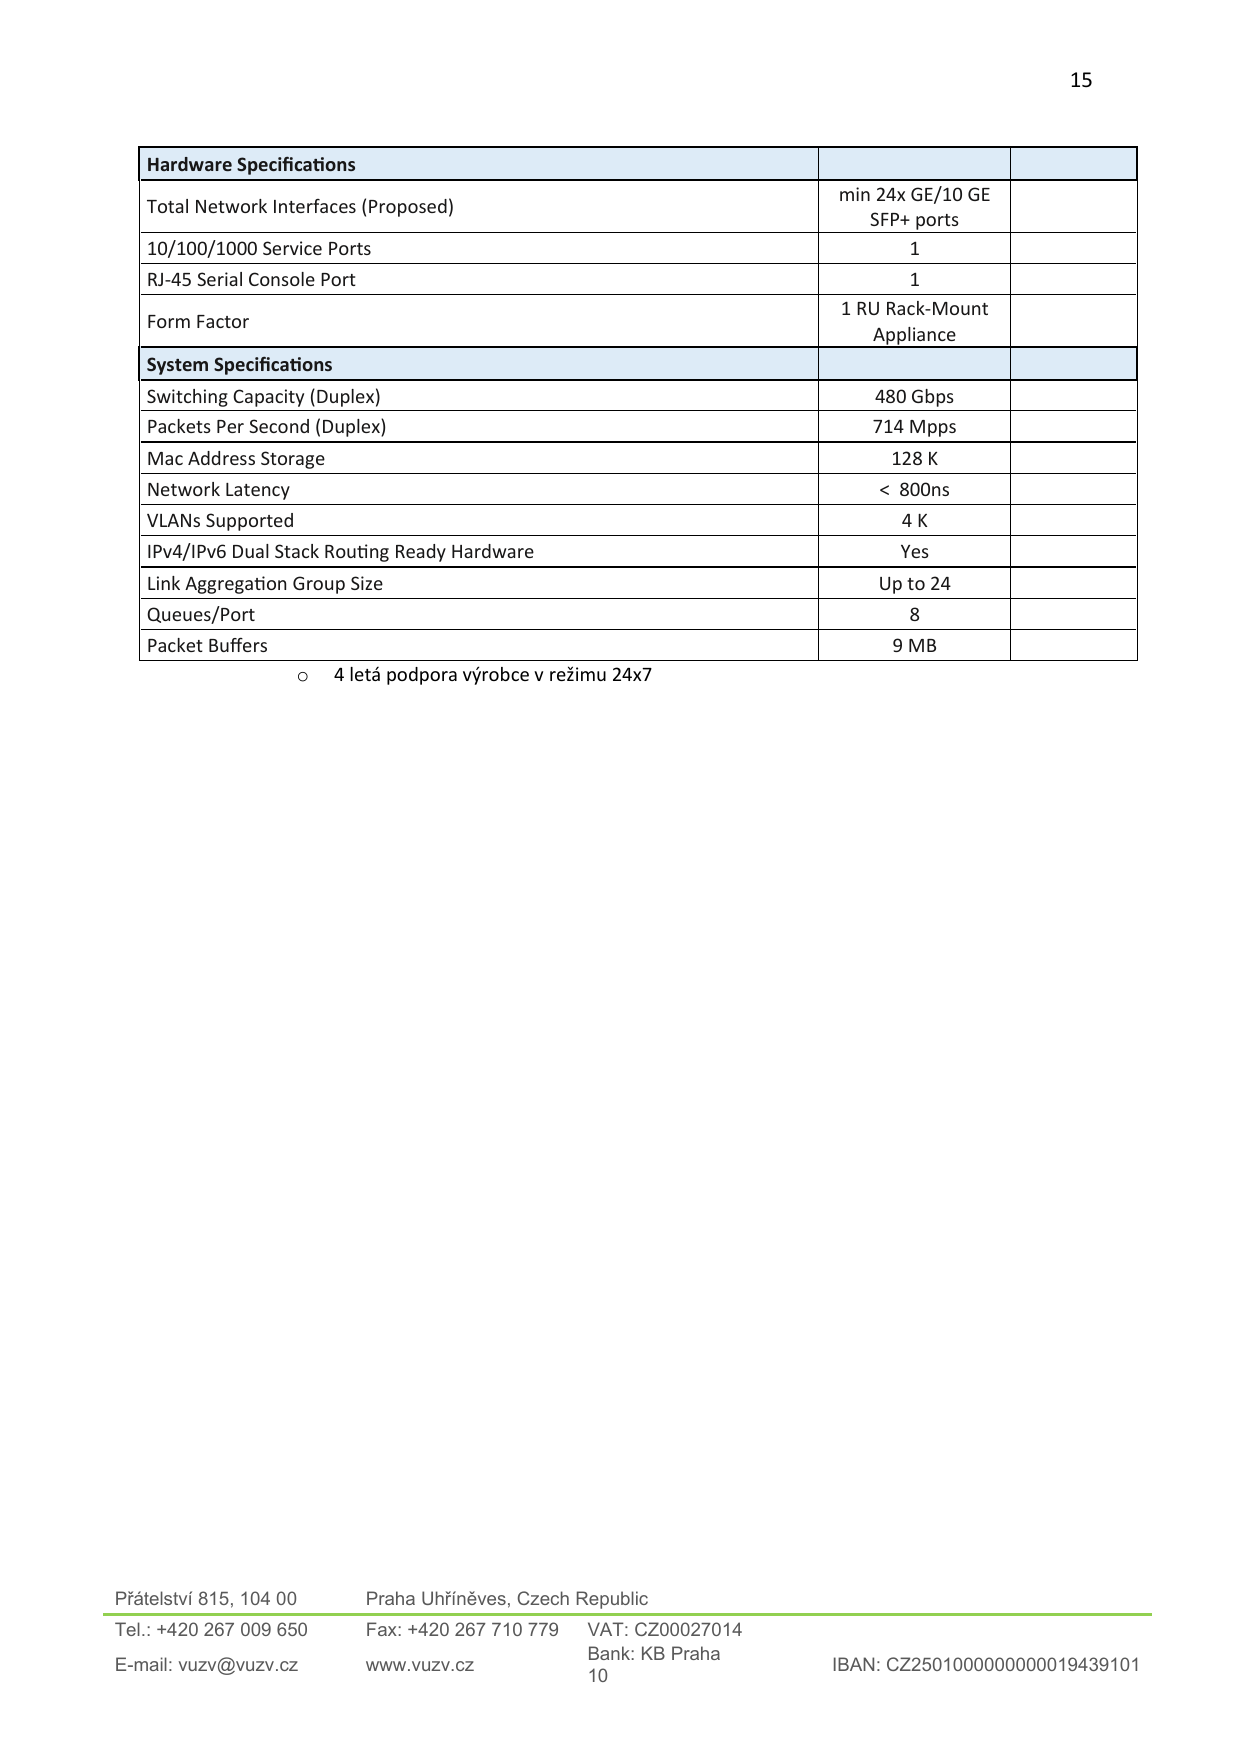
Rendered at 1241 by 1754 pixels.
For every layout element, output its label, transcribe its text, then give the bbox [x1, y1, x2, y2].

table_header Hardware Specifications [140, 148, 818, 179]
table_cell 1 [819, 233, 1010, 263]
table_header [819, 148, 1010, 179]
table_cell Up to 24 [819, 568, 1010, 598]
table_cell Queues/Port [140, 599, 818, 629]
table_cell [1011, 348, 1136, 379]
table_header [1011, 148, 1136, 179]
table_cell 1 RU Rack-Mount Appliance [819, 295, 1010, 346]
table_cell Link Aggregation Group Size [140, 567, 818, 598]
table_cell Form Factor [140, 295, 818, 346]
table_cell [1011, 441, 1137, 473]
table_cell [1011, 473, 1137, 504]
table_cell [819, 348, 1010, 379]
table_cell [1011, 535, 1137, 566]
table_cell System Specifications [140, 347, 818, 379]
table_cell Mac Address Storage [140, 442, 818, 473]
table_cell [1011, 232, 1137, 263]
table_cell [1011, 504, 1137, 535]
table_cell Switching Capacity (Duplex) [140, 380, 818, 410]
table_cell [1011, 294, 1137, 346]
table_cell RJ-45 Serial Console Port [140, 264, 818, 294]
table_cell [1011, 566, 1137, 598]
table_cell 9 MB [819, 630, 1010, 660]
table_cell min 24x GE/10 GE SFP+ ports [819, 181, 1010, 232]
table_cell [1011, 263, 1137, 294]
table_cell 10/100/1000 Service Ports [140, 233, 818, 263]
table_cell VLANs Supported [140, 505, 818, 535]
table_cell Packets Per Second (Duplex) [140, 411, 818, 441]
table_cell IPv4/IPv6 Dual Stack Routing Ready Hardware [140, 536, 818, 566]
table_cell < 800ns [819, 474, 1010, 504]
list 4 letá podpora výrobce v režimu 24x7 [296, 661, 1093, 688]
table_cell [1011, 381, 1137, 410]
table_cell 480 Gbps [819, 381, 1010, 410]
table_cell Network Latency [140, 474, 818, 504]
table_cell 128 K [819, 443, 1010, 473]
table_cell 8 [819, 599, 1010, 629]
table_cell 1 [819, 264, 1010, 294]
table_cell [1011, 181, 1137, 232]
table_cell 714 Mpps [819, 411, 1010, 441]
table_cell [1011, 629, 1137, 660]
table_cell Packet Buffers [140, 630, 818, 660]
table_cell Yes [819, 536, 1010, 566]
table_cell Total Network Interfaces (Proposed) [140, 180, 818, 232]
table_cell [1011, 410, 1137, 441]
table_cell 4 K [819, 505, 1010, 535]
table_cell [1011, 598, 1137, 629]
